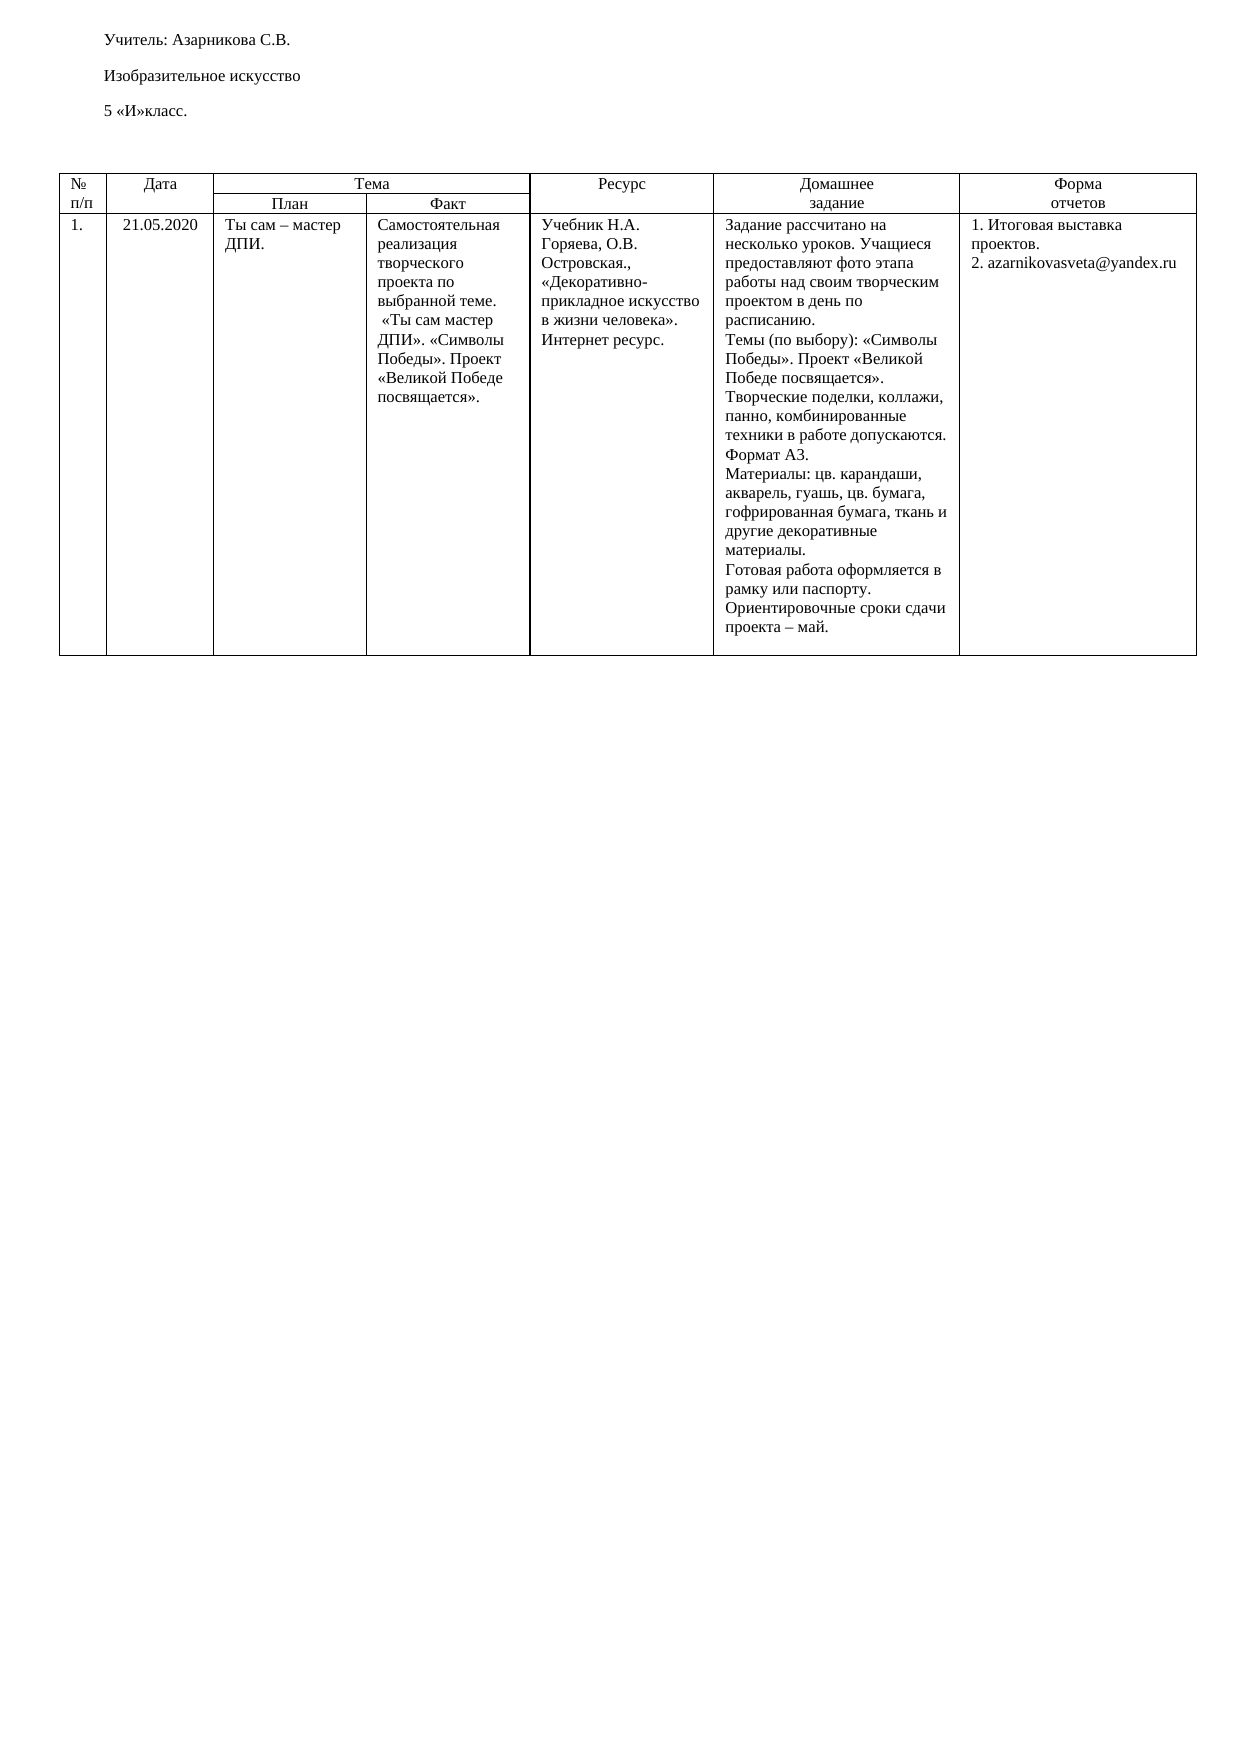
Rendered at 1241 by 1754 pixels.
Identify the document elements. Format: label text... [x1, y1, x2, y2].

table_cell 1. [60, 214, 106, 655]
table_cell 1. Итоговая выставка проектов. 2. azarnikovasveta@yandex.ru [960, 214, 1196, 655]
table_cell Факт [367, 194, 529, 213]
text Изобразительное искусство [103, 65, 1152, 84]
table_cell Ты сам – мастер ДПИ. [214, 214, 366, 655]
table_header Форма отчетов [960, 174, 1196, 213]
table_cell 21.05.2020 [107, 214, 213, 655]
table_header Ресурс [531, 174, 713, 213]
text Учитель: Азарникова С.В. [103, 29, 1152, 49]
table_header Тема [214, 174, 529, 193]
table_cell Учебник Н.А. Горяева, О.В. Островская., «Декоративно-прикладное искусство в жизни человека». Интернет ресурс. [531, 214, 713, 655]
table_header № п/п [60, 174, 106, 213]
table_header Домашнее задание [714, 174, 959, 213]
table_cell Самостоятельная реализация творческого проекта по выбранной теме. «Ты сам мастер ДПИ». «Символы Победы». Проект «Великой Победе посвящается». [367, 214, 529, 655]
table_header Дата [107, 174, 213, 213]
table_cell План [214, 194, 366, 213]
text 5 «И»класс. [103, 101, 1152, 120]
table_cell Задание рассчитано на несколько уроков. Учащиеся предоставляют фото этапа работы над своим творческим проектом в день по расписанию. Темы (по выбору): «Символы Победы». Проект «Великой Победе посвящается». Творческие поделки, коллажи, панно, комбинированные техники в работе допускаются. Формат А3. Материалы: цв. карандаши, акварель, гуашь, цв. бумага, гофрированная бумага, ткань и другие декоративные материалы. Готовая работа оформляется в рамку или паспорту. Ориентировочные сроки сдачи проекта – май. [714, 214, 959, 655]
